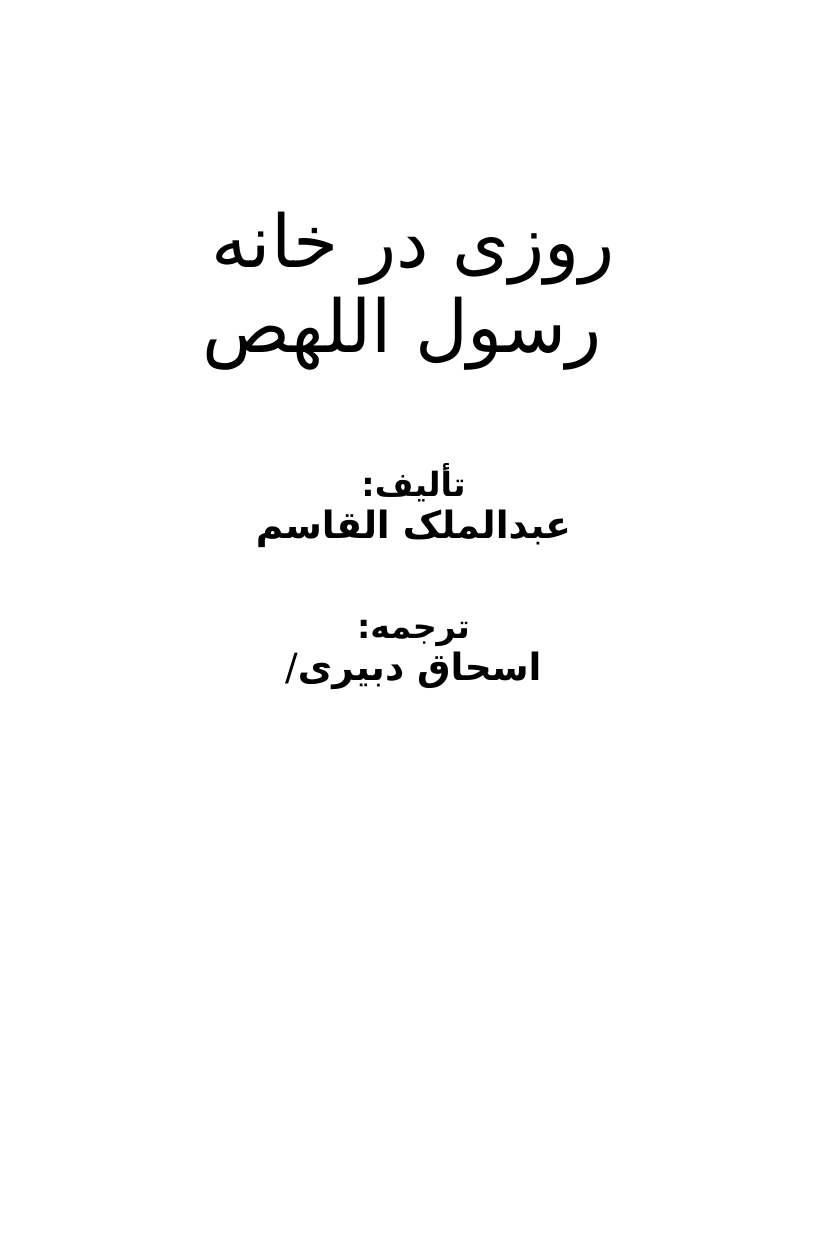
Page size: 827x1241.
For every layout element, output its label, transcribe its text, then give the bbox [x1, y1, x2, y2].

text روزی در خانه [89, 199, 738, 284]
text اسحاق دبیری/ [89, 646, 738, 689]
text ترجمه: [89, 607, 738, 646]
text عبدالملک القاسم [89, 504, 738, 547]
text رسول اللهص [89, 284, 738, 369]
text تأليف: [89, 465, 738, 504]
